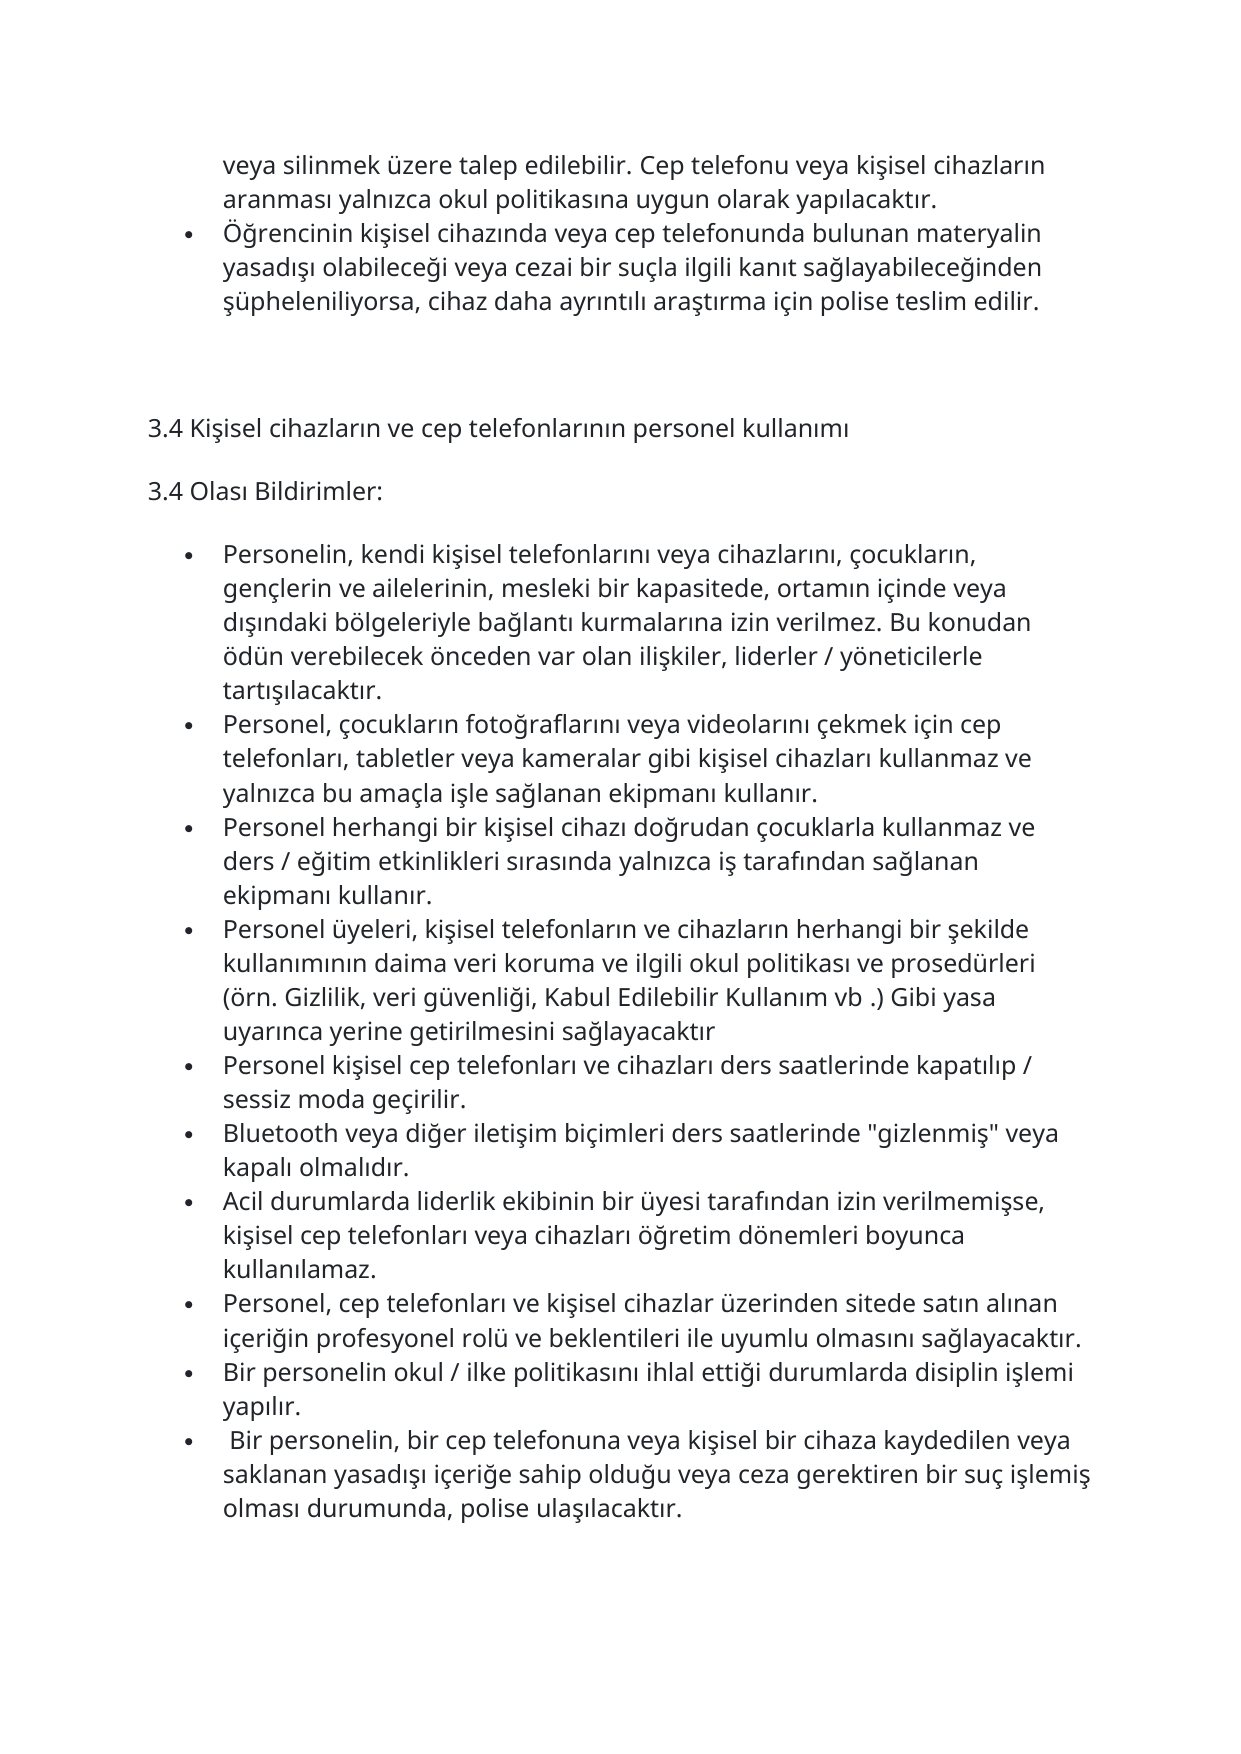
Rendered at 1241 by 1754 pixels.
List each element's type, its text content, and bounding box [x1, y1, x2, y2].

list Bluetooth veya diğer iletişim biçimleri ders saatlerinde "gizlenmiş" veya kapalı olmalıdır. [185, 1116, 1093, 1184]
list Acil durumlarda liderlik ekibinin bir üyesi tarafından izin verilmemişse, kişisel cep telefonları veya cihazları öğretim dönemleri boyunca kullanılamaz. [185, 1184, 1093, 1286]
list Personel kişisel cep telefonları ve cihazları ders saatlerinde kapatılıp / sessiz moda geçirilir. [185, 1048, 1093, 1116]
list Personel, çocukların fotoğraflarını veya videolarını çekmek için cep telefonları, tabletler veya kameralar gibi kişisel cihazları kullanmaz ve yalnızca bu amaçla işle sağlanan ekipmanı kullanır. [185, 707, 1093, 809]
list Öğrencinin kişisel cihazında veya cep telefonunda bulunan materyalin yasadışı olabileceği veya cezai bir suçla ilgili kanıt sağlayabileceğinden şüpheleniliyorsa, cihaz daha ayrıntılı araştırma için polise teslim edilir. [185, 216, 1093, 318]
list Personel üyeleri, kişisel telefonların ve cihazların herhangi bir şekilde kullanımının daima veri koruma ve ilgili okul politikası ve prosedürleri (örn. Gizlilik, veri güvenliği, Kabul Edilebilir Kullanım vb .) Gibi yasa uyarınca yerine getirilmesini sağlayacaktır [185, 911, 1093, 1048]
list Bir personelin, bir cep telefonuna veya kişisel bir cihaza kaydedilen veya saklanan yasadışı içeriğe sahip olduğu veya ceza gerektiren bir suç işlemiş olması durumunda, polise ulaşılacaktır. [185, 1422, 1093, 1524]
list Personel, cep telefonları ve kişisel cihazlar üzerinden sitede satın alınan içeriğin profesyonel rolü ve beklentileri ile uyumlu olmasını sağlayacaktır. [185, 1286, 1093, 1354]
list Personelin, kendi kişisel telefonlarını veya cihazlarını, çocukların, gençlerin ve ailelerinin, mesleki bir kapasitede, ortamın içinde veya dışındaki bölgeleriyle bağlantı kurmalarına izin verilmez. Bu konudan ödün verebilecek önceden var olan ilişkiler, liderler / yöneticilerle tartışılacaktır. [185, 537, 1093, 707]
list Personel herhangi bir kişisel cihazı doğrudan çocuklarla kullanmaz ve ders / eğitim etkinlikleri sırasında yalnızca iş tarafından sağlanan ekipmanı kullanır. [185, 809, 1093, 911]
text 3.4 Kişisel cihazların ve cep telefonlarının personel kullanımı [148, 410, 1093, 444]
text 3.4 Olası Bildirimler: [148, 473, 1093, 508]
list Bir personelin okul / ilke politikasını ihlal ettiği durumlarda disiplin işlemi yapılır. [185, 1354, 1093, 1422]
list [185, 148, 1093, 216]
